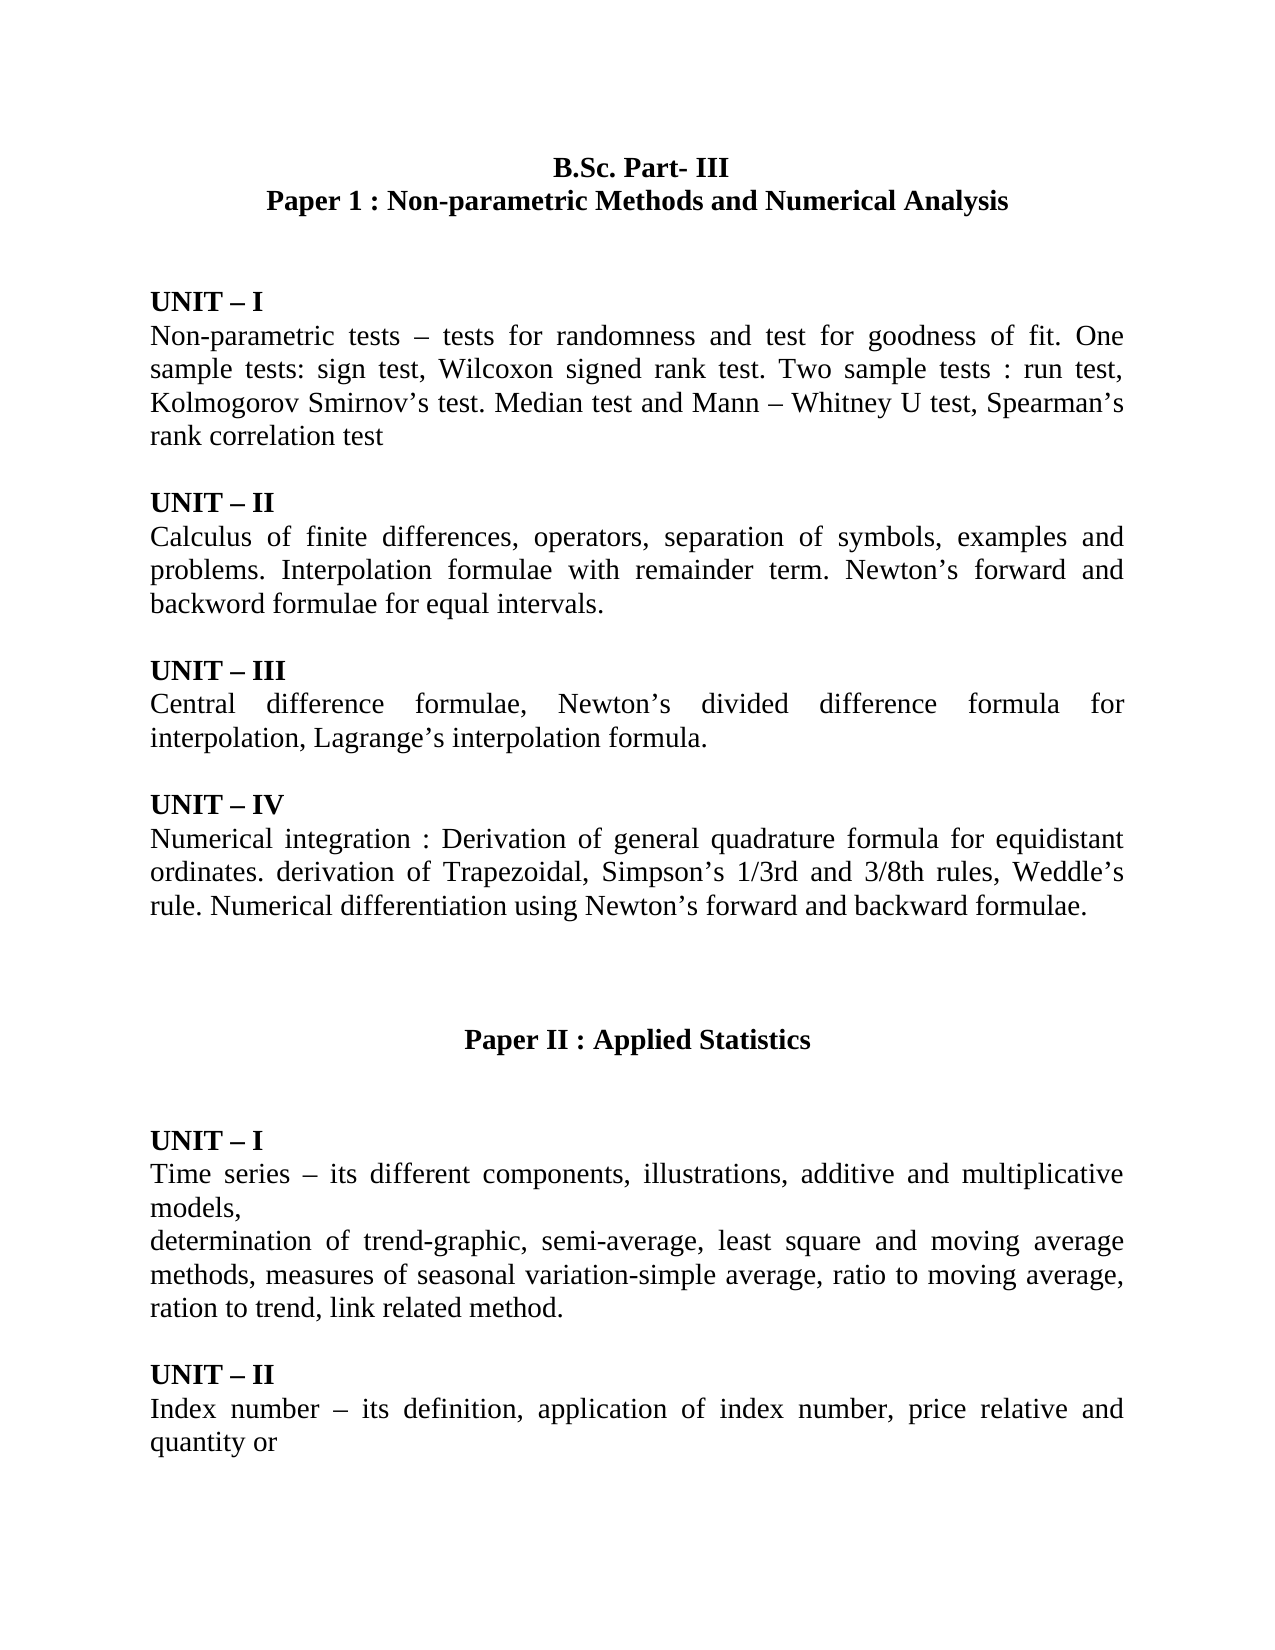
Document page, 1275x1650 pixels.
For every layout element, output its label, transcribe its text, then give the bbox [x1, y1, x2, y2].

text UNIT – II [150, 1357, 1125, 1391]
text Paper 1 : Non-parametric Methods and Numerical Analysis [150, 183, 1125, 217]
text UNIT – IV [150, 787, 1125, 821]
text Non-parametric tests – tests for randomness and test for goodness of fit. One sample tests: sign test, Wilcoxon signed rank test. Two sample tests : run test, Kolmogorov Smirnov’s test. Median test and Mann – Whitney U test, Spearman’s rank correlation test [150, 318, 1125, 452]
text UNIT – I [150, 284, 1125, 318]
text UNIT – I [150, 1123, 1125, 1156]
text Calculus of finite differences, operators, separation of symbols, examples and problems. Interpolation formulae with remainder term. Newton’s forward and backword formulae for equal intervals. [150, 519, 1125, 619]
text B.Sc. Part- III [150, 150, 1125, 183]
text Paper II : Applied Statistics [150, 1022, 1125, 1056]
text Index number – its definition, application of index number, price relative and quantity or [150, 1391, 1125, 1458]
text UNIT – III [150, 653, 1125, 687]
text UNIT – II [150, 485, 1125, 519]
text determination of trend-graphic, semi-average, least square and moving average methods, measures of seasonal variation-simple average, ratio to moving average, ration to trend, link related method. [150, 1223, 1125, 1324]
text Central difference formulae, Newton’s divided difference formula for interpolation, Lagrange’s interpolation formula. [150, 687, 1125, 754]
text Numerical integration : Derivation of general quadrature formula for equidistant ordinates. derivation of Trapezoidal, Simpson’s 1/3rd and 3/8th rules, Weddle’s rule. Numerical differentiation using Newton’s forward and backward formulae. [150, 821, 1125, 921]
text Time series – its different components, illustrations, additive and multiplicative models, [150, 1156, 1125, 1223]
